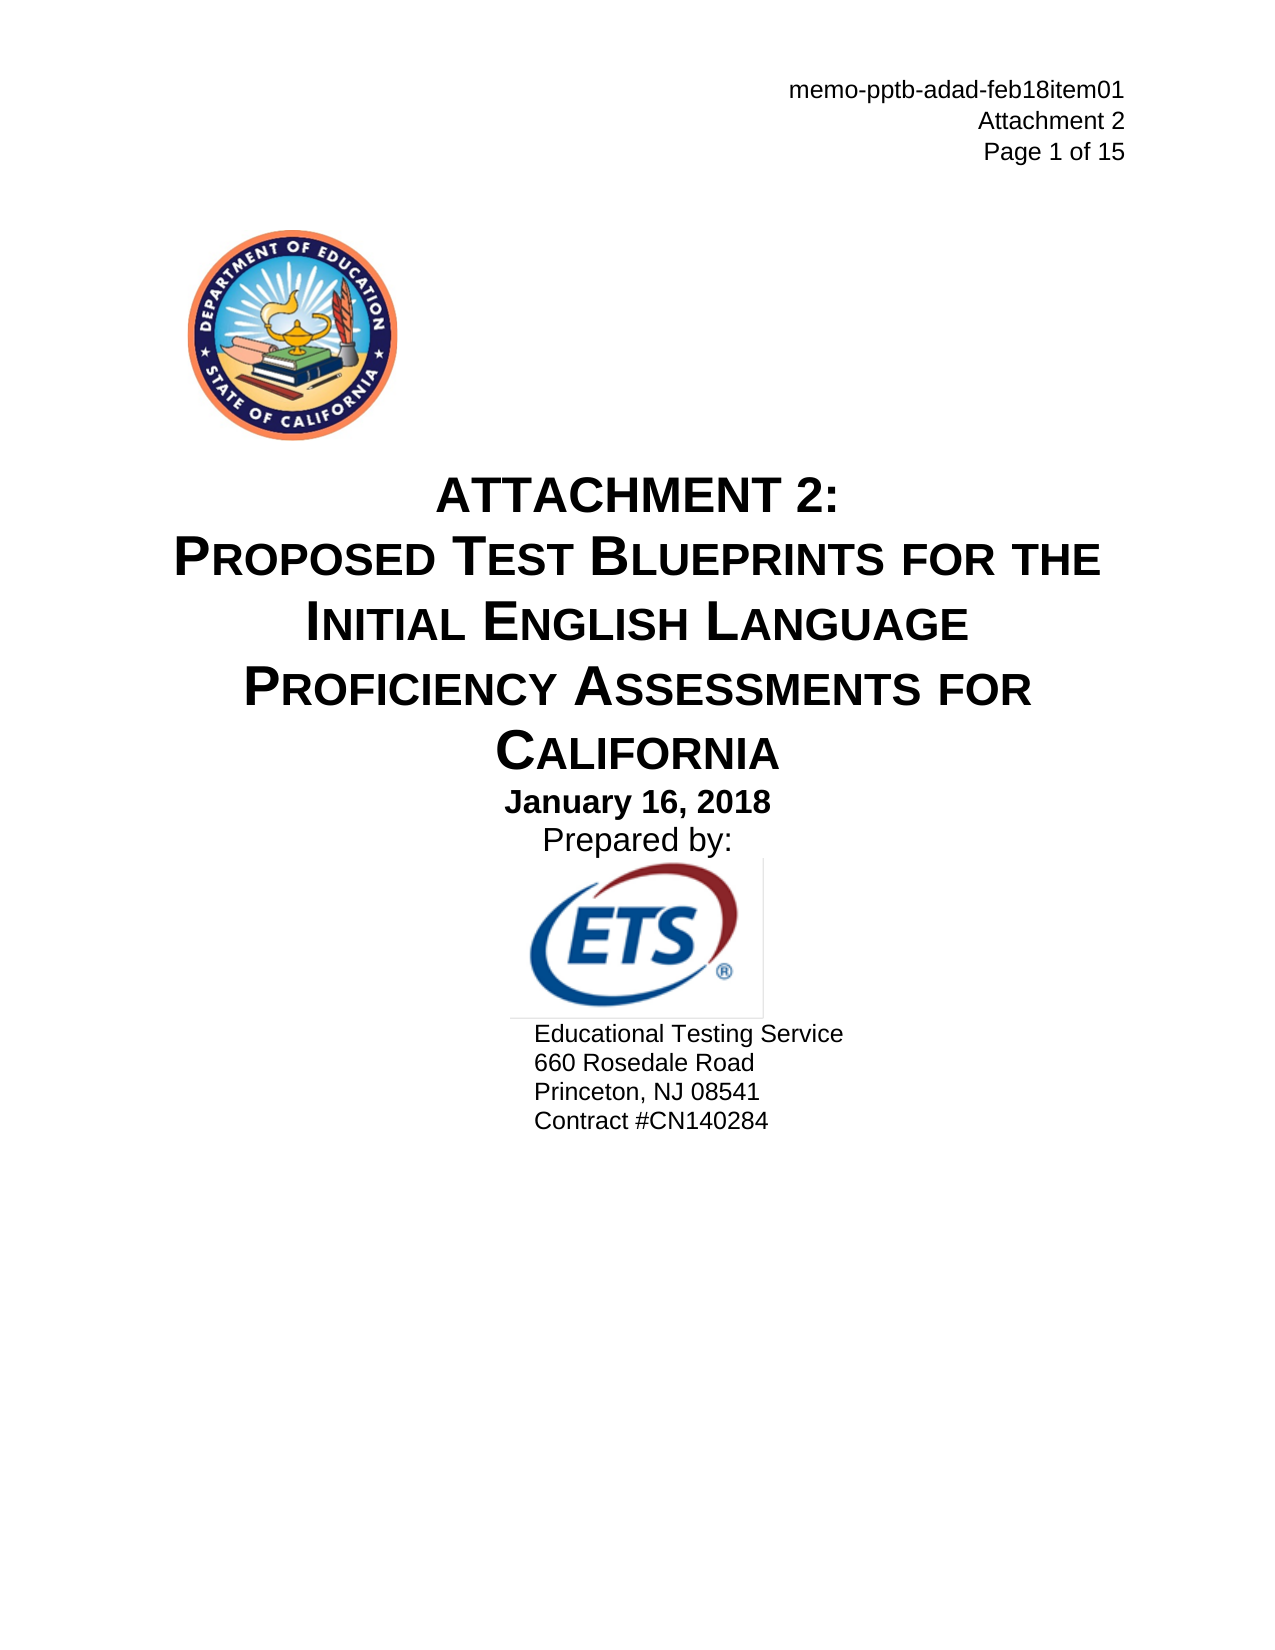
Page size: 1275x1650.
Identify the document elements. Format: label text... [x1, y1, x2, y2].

text January 16, 2018 [150, 782, 1125, 820]
text Proposed Test Blueprints for the Initial English Language Proficiency Assessments for California [150, 523, 1125, 782]
picture [510, 858, 765, 1020]
text Princeton, NJ 08541 [534, 1077, 1200, 1106]
text Prepared by: [150, 820, 1125, 858]
picture [187, 230, 398, 441]
text Contract #CN140284 [534, 1106, 1200, 1134]
text 660 Rosedale Road [534, 1048, 1200, 1077]
text Educational Testing Service [534, 1019, 1200, 1048]
subtitle ATTACHMENT 2: [150, 465, 1125, 523]
